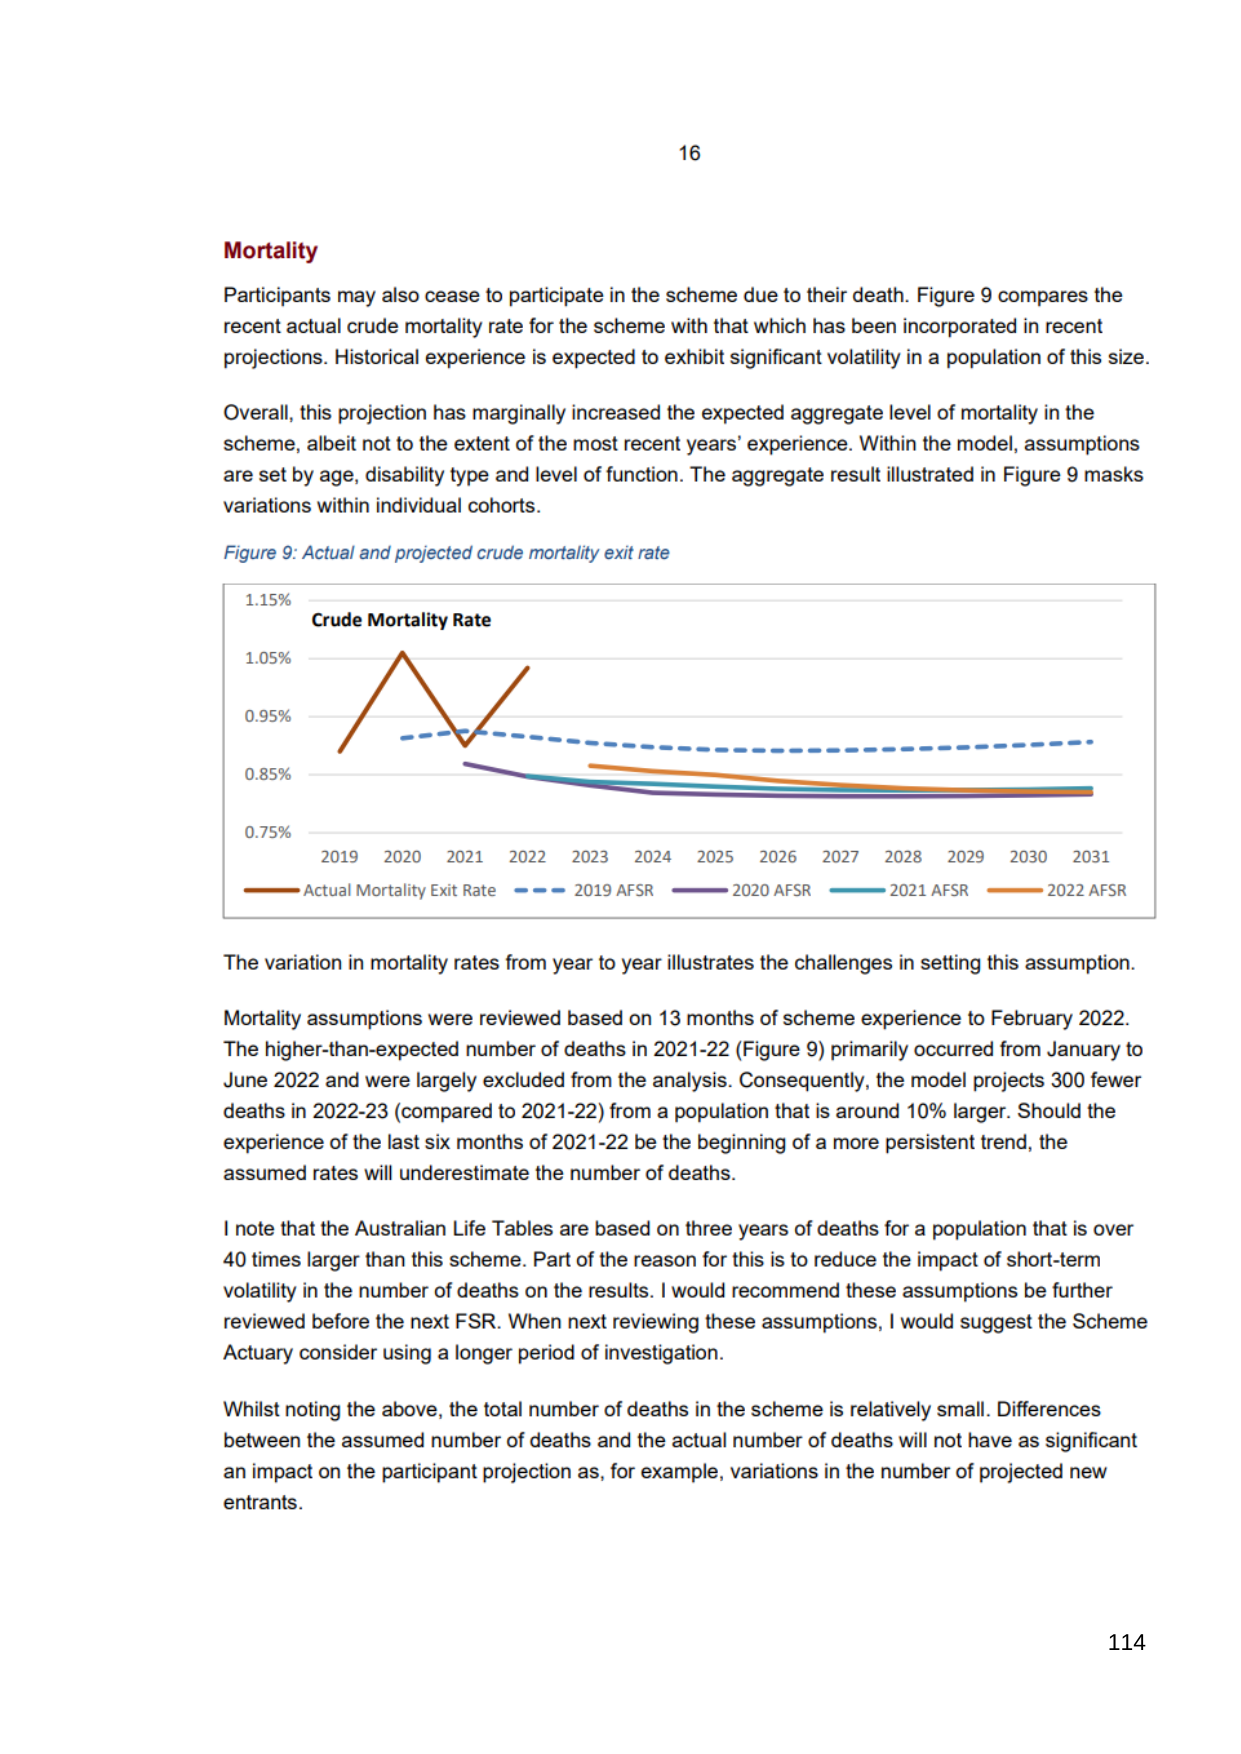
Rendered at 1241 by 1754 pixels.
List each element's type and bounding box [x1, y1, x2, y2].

picture [168, 115, 1211, 1604]
